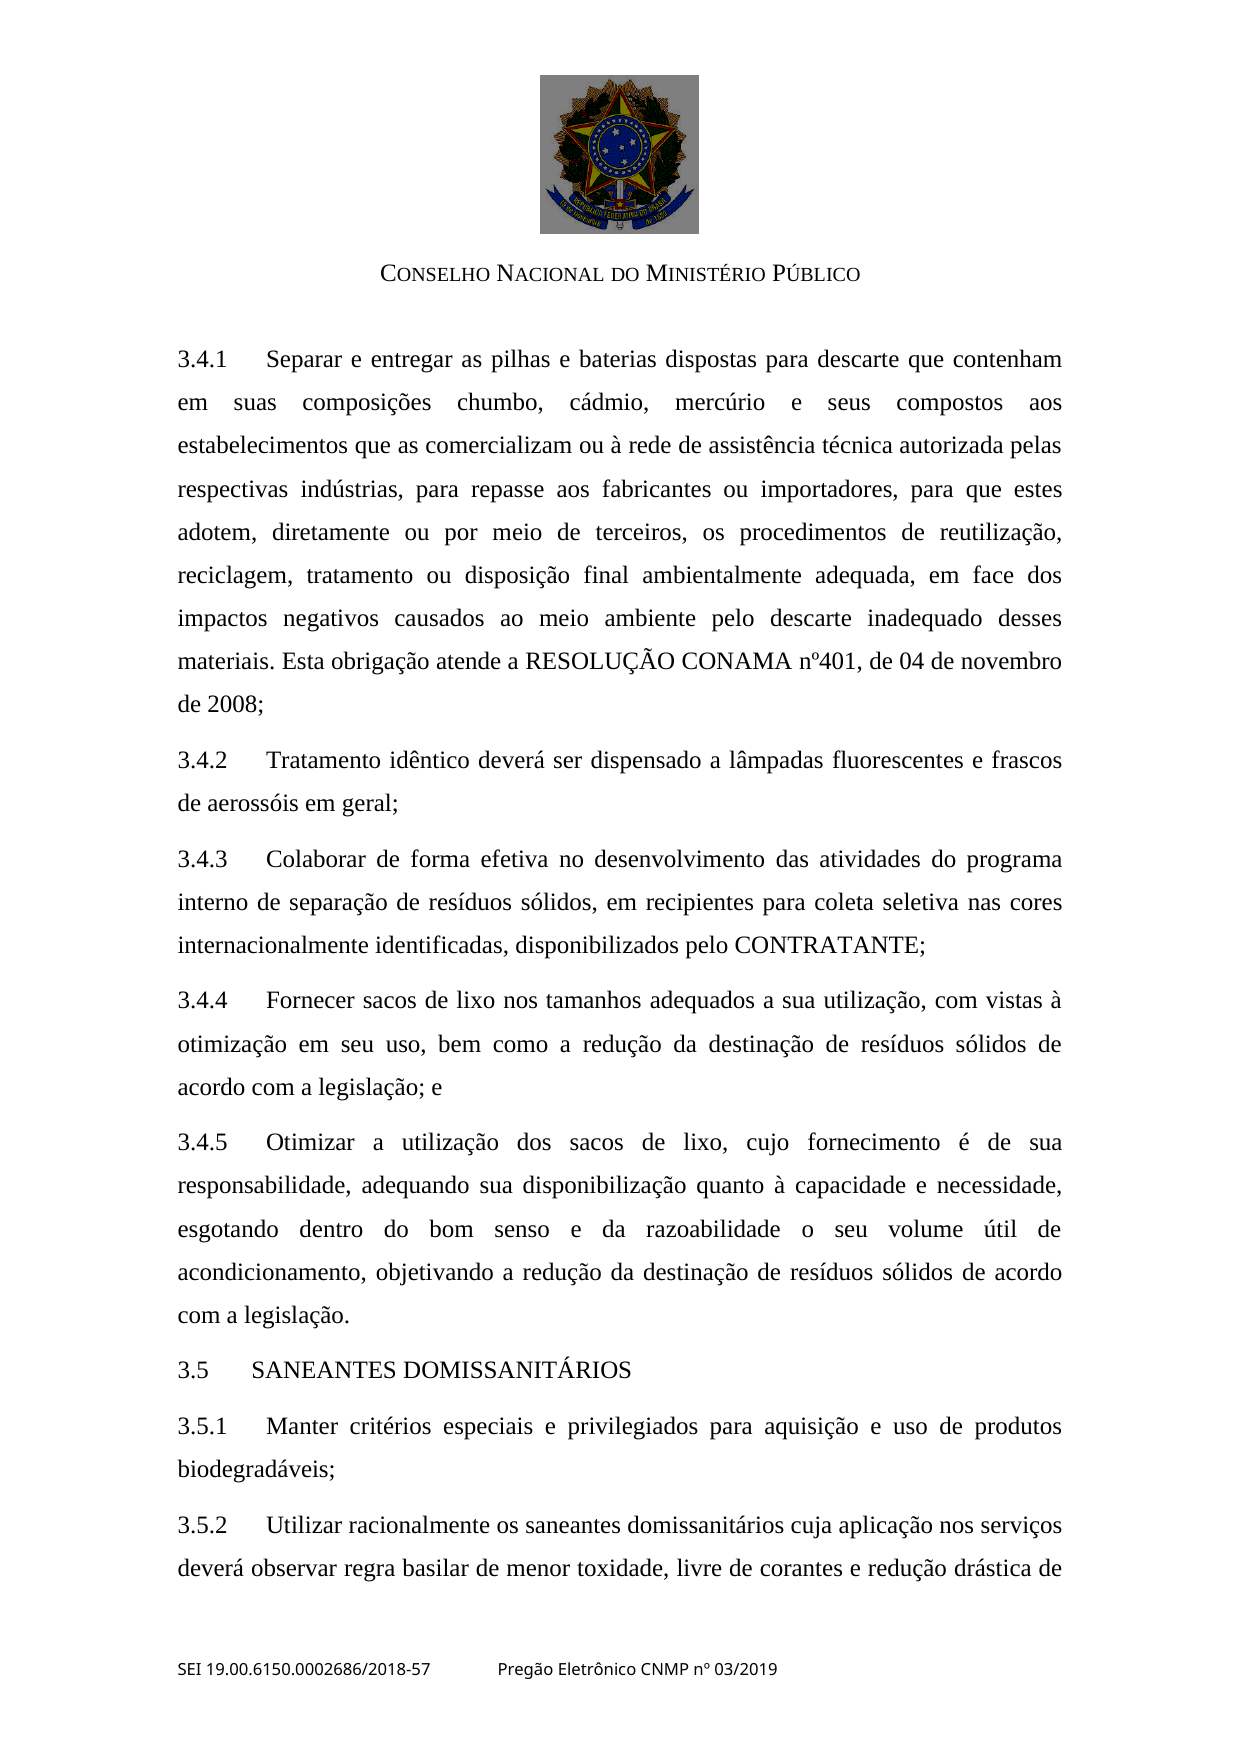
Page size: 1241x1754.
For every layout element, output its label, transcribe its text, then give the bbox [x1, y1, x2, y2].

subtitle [177, 1510, 1063, 1582]
subtitle Tratamento idêntico deverá ser dispensado a lâmpadas fluorescentes e frascos de aerossóis em geral; [177, 745, 1063, 817]
subtitle Manter critérios especiais e privilegiados para aquisição e uso de produtos biodegradáveis; [177, 1411, 1063, 1483]
subtitle SANEANTES DOMISSANITÁRIOS [177, 1356, 1063, 1384]
subtitle Colaborar de forma efetiva no desenvolvimento das atividades do programa interno de separação de resíduos sólidos, em recipientes para coleta seletiva nas cores internacionalmente identificadas, disponibilizados pelo CONTRATANTE; [177, 844, 1063, 959]
subtitle Fornecer sacos de lixo nos tamanhos adequados a sua utilização, com vistas à otimização em seu uso, bem como a redução da destinação de resíduos sólidos de acordo com a legislação; e [177, 986, 1063, 1101]
subtitle Otimizar a utilização dos sacos de lixo, cujo fornecimento é de sua responsabilidade, adequando sua disponibilização quanto à capacidade e necessidade, esgotando dentro do bom senso e da razoabilidade o seu volume útil de acondicionamento, objetivando a redução da destinação de resíduos sólidos de acordo com a legislação. [177, 1127, 1063, 1329]
subtitle Separar e entregar as pilhas e baterias dispostas para descarte que contenham em suas composições chumbo, cádmio, mercúrio e seus compostos aos estabelecimentos que as comercializam ou à rede de assistência técnica autorizada pelas respectivas indústrias, para repasse aos fabricantes ou importadores, para que estes adotem, diretamente ou por meio de terceiros, os procedimentos de reutilização, reciclagem, tratamento ou disposição final ambientalmente adequada, em face dos impactos negativos causados ao meio ambiente pelo descarte inadequado desses materiais. Esta obrigação atende a RESOLUÇÃO CONAMA nº401, de 04 de novembro de 2008; [177, 344, 1063, 718]
